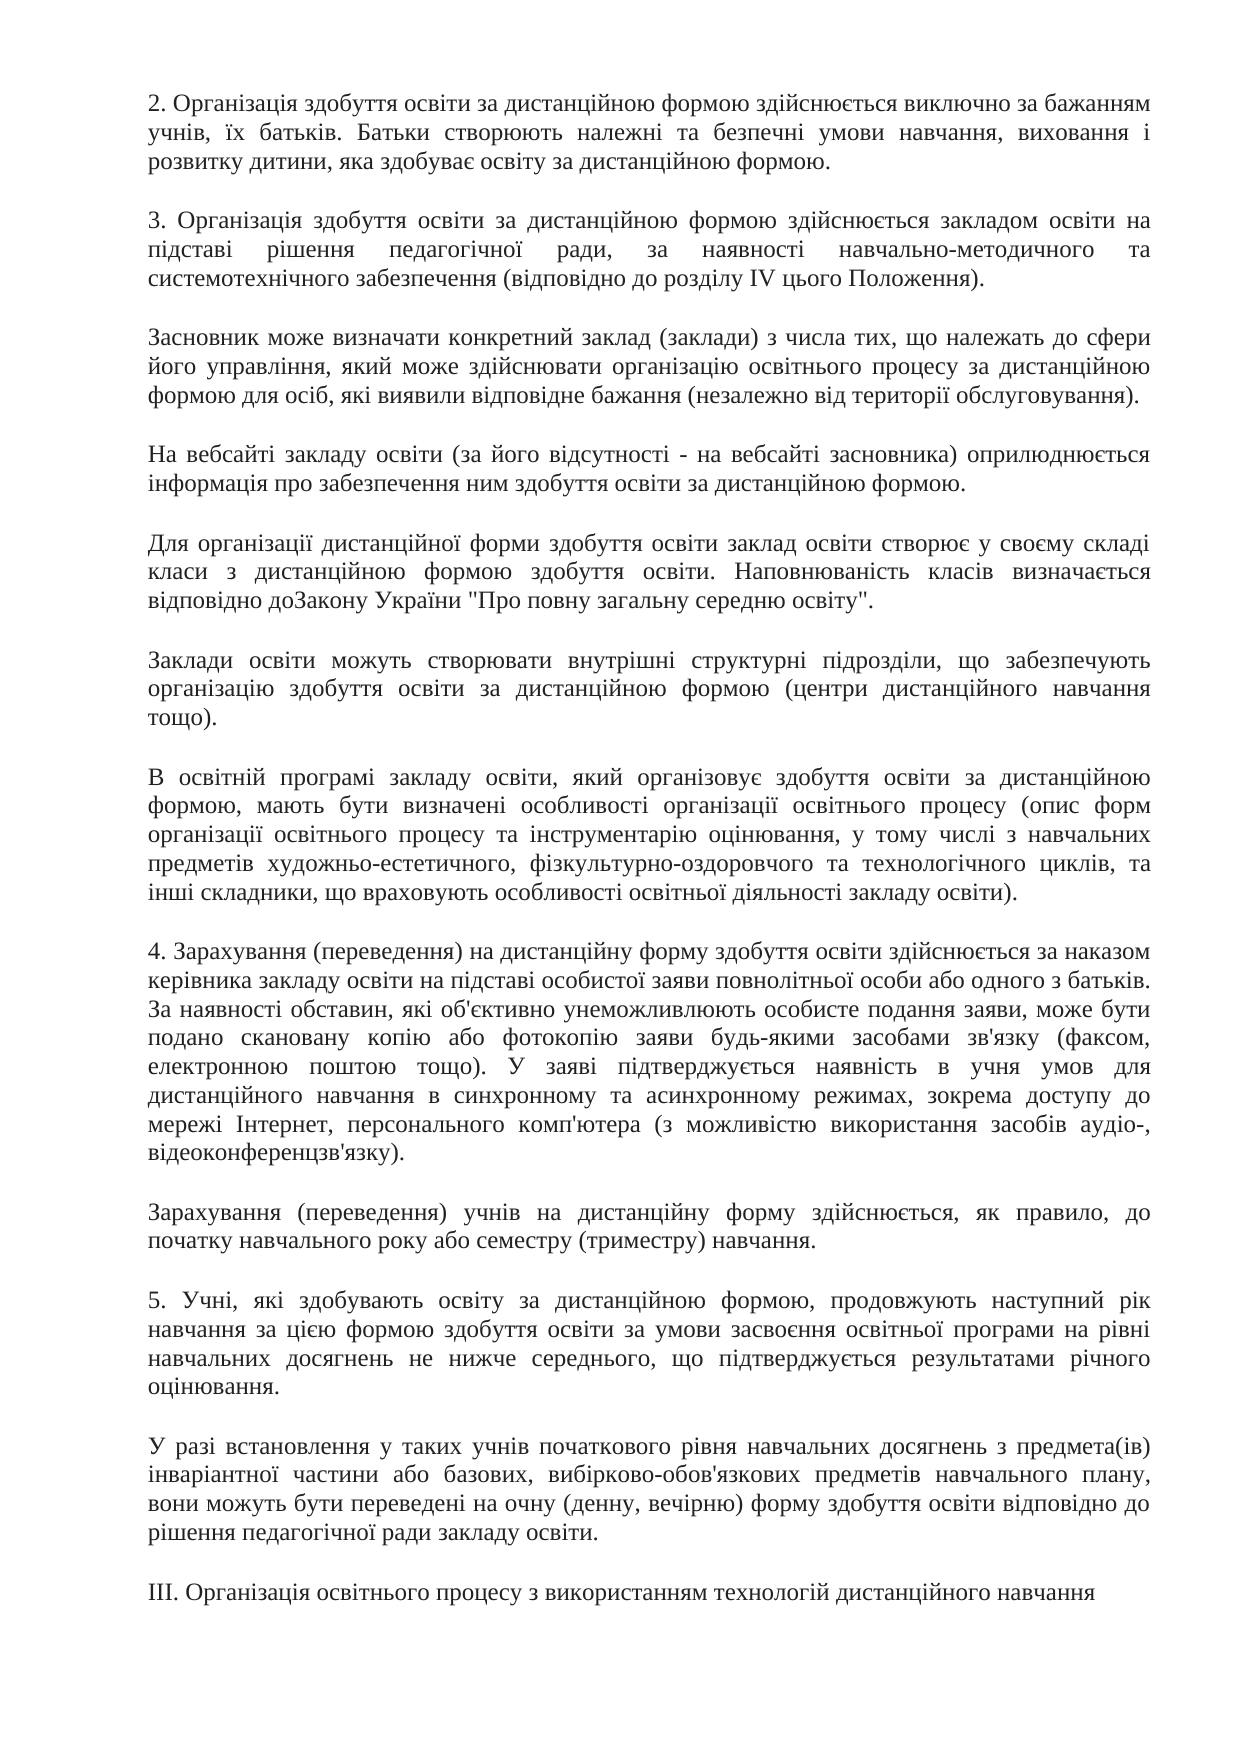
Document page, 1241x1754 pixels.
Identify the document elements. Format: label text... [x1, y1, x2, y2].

text Заклади освіти можуть створювати внутрішні структурні підрозділи, що забезпечують організацію здобуття освіти за дистанційною формою (центри дистанційного навчання тощо). [148, 645, 1152, 731]
text У разі встановлення у таких учнів початкового рівня навчальних досягнень з предмета(ів) інваріантної частини або базових, вибірково-обов'язкових предметів навчального плану, вони можуть бути переведені на очну (денну, вечірню) форму здобуття освіти відповідно до рішення педагогічної ради закладу освіти. [148, 1431, 1152, 1546]
text 4. Зарахування (переведення) на дистанційну форму здобуття освіти здійснюється за наказом керівника закладу освіти на підставі особистої заяви повнолітньої особи або одного з батьків. За наявності обставин, які об'єктивно унеможливлюють особисте подання заяви, може бути подано скановану копію або фотокопію заяви будь-якими засобами зв'язку (факсом, електронною поштою тощо). У заяві підтверджується наявність в учня умов для дистанційного навчання в синхронному та асинхронному режимах, зокрема доступу до мережі Інтернет, персонального комп'ютера (з можливістю використання засобів аудіо-, відеоконференцзв'язку). [148, 936, 1152, 1166]
text Засновник може визначати конкретний заклад (заклади) з числа тих, що належать до сфери його управління, який може здійснювати організацію освітнього процесу за дистанційною формою для осіб, які виявили відповідне бажання (незалежно від території обслуговування). [148, 322, 1152, 409]
text III. Організація освітнього процесу з використанням технологій дистанційного навчання [148, 1577, 1152, 1605]
text На вебсайті закладу освіти (за його відсутності - на вебсайті засновника) оприлюднюється інформація про забезпечення ним здобуття освіти за дистанційною формою. [148, 439, 1152, 497]
text 5. Учні, які здобувають освіту за дистанційною формою, продовжують наступний рік навчання за цією формою здобуття освіти за умови засвоєння освітньої програми на рівні навчальних досягнень не нижче середнього, що підтверджується результатами річного оцінювання. [148, 1285, 1152, 1400]
text 3. Організація здобуття освіти за дистанційною формою здійснюється закладом освіти на підставі рішення педагогічної ради, за наявності навчально-методичного та системотехнічного забезпечення (відповідно до розділу IV цього Положення). [148, 206, 1152, 292]
text В освітній програмі закладу освіти, який організовує здобуття освіти за дистанційною формою, мають бути визначені особливості організації освітнього процесу (опис форм організації освітнього процесу та інструментарію оцінювання, у тому числі з навчальних предметів художньо-естетичного, фізкультурно-оздоровчого та технологічного циклів, та інші складники, що враховують особливості освітньої діяльності закладу освіти). [148, 762, 1152, 905]
text 2. Організація здобуття освіти за дистанційною формою здійснюється виключно за бажанням учнів, їх батьків. Батьки створюють належні та безпечні умови навчання, виховання і розвитку дитини, яка здобуває освіту за дистанційною формою. [148, 88, 1152, 175]
text Зарахування (переведення) учнів на дистанційну форму здійснюється, як правило, до початку навчального року або семестру (триместру) навчання. [148, 1197, 1152, 1254]
text Для організації дистанційної форми здобуття освіти заклад освіти створює у своєму складі класи з дистанційною формою здобуття освіти. Наповнюваність класів визначається відповідно доЗакону України "Про повну загальну середню освіту". [148, 528, 1152, 614]
